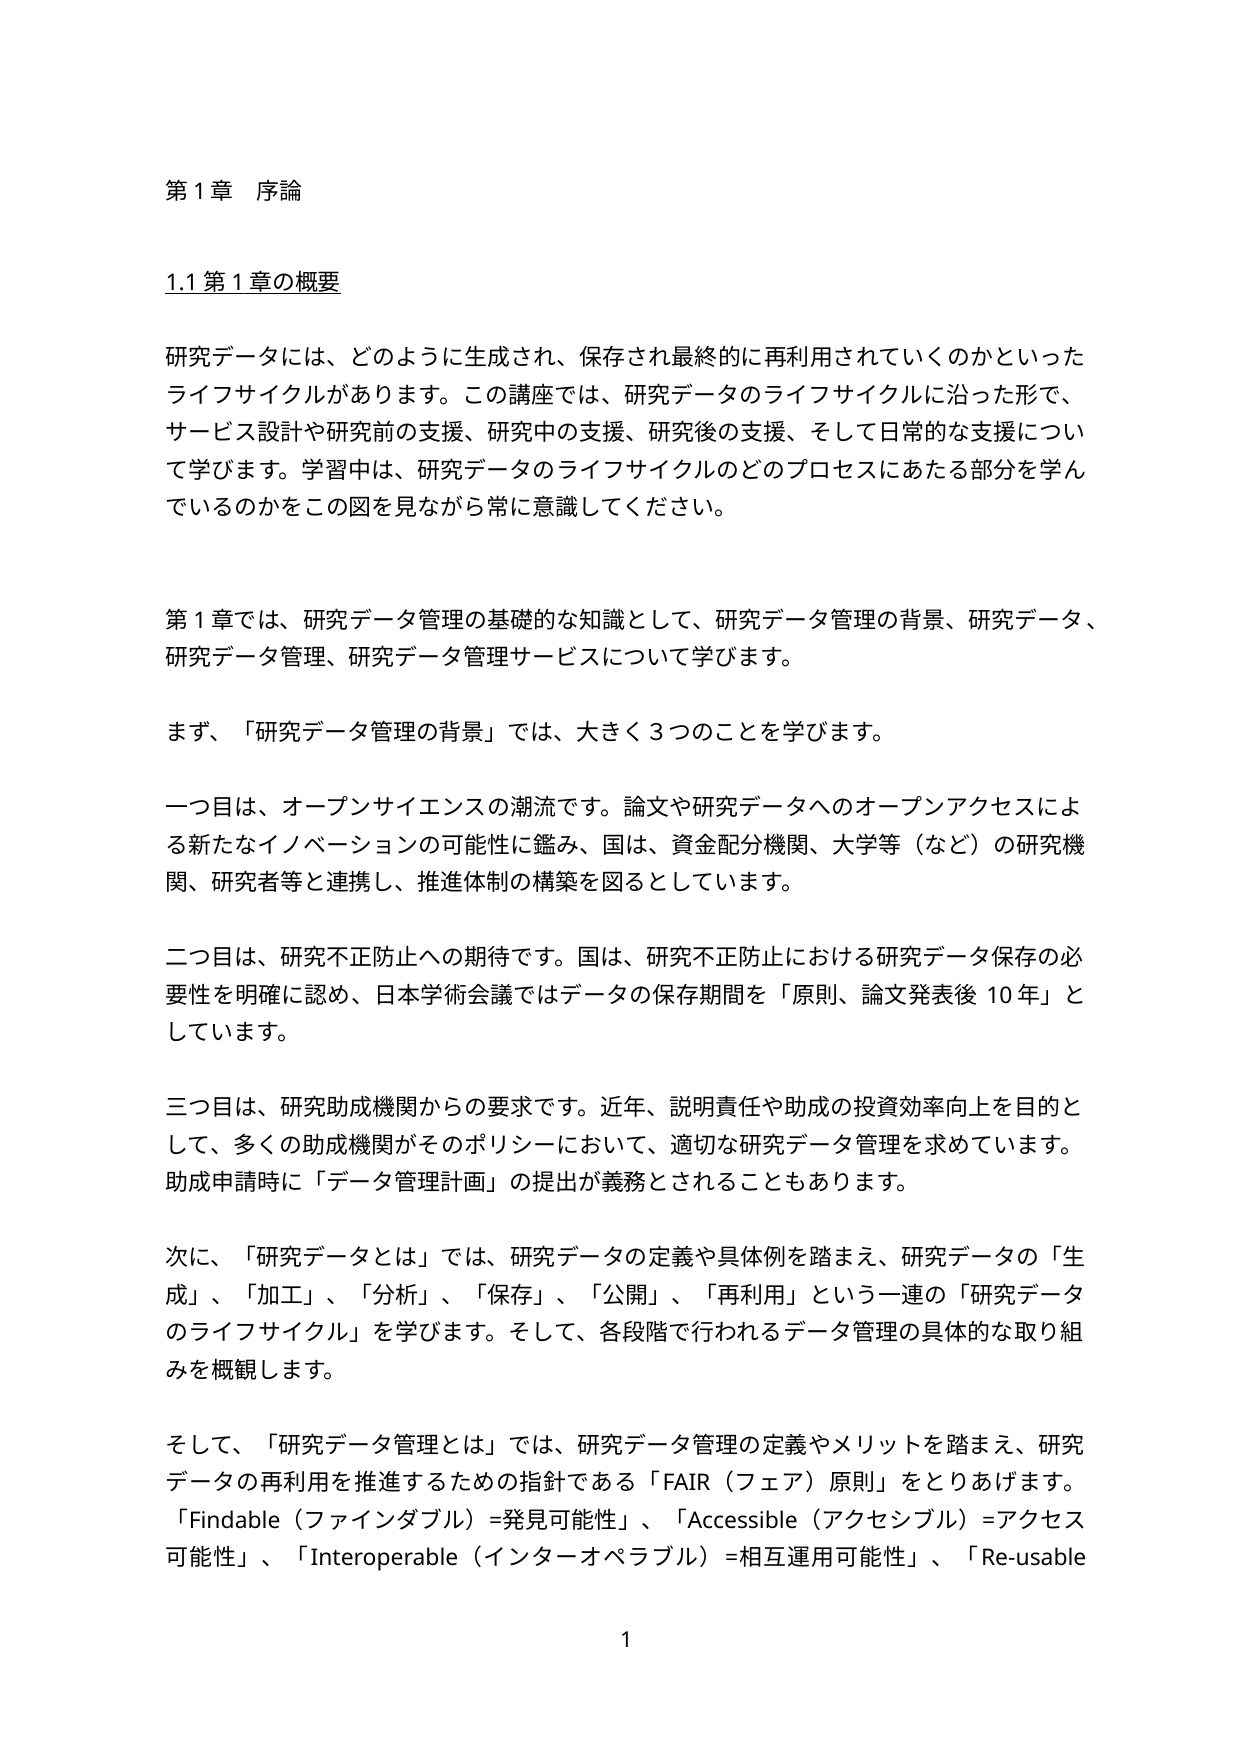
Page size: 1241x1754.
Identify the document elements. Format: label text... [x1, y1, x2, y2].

text 次に、「研究データとは」では、研究データの定義や具体例を踏まえ、研究データの「生成」、「加工」、「分析」、「保存」、「公開」、「再利用」という一連の「研究データのライフサイクル」を学びます。そして、各段階で行われるデータ管理の具体的な取り組みを概観します。 [165, 1237, 1087, 1387]
text 1.1 第1章の概要 [165, 262, 1087, 299]
text 三つ目は、研究助成機関からの要求です。近年、説明責任や助成の投資効率向上を目的として、多くの助成機関がそのポリシーにおいて、適切な研究データ管理を求めています。助成申請時に「データ管理計画」の提出が義務とされることもあります。 [165, 1087, 1087, 1199]
text 第1章 序論 [165, 170, 1087, 208]
text 研究データには、どのように生成され、保存され最終的に再利用されていくのかといったライフサイクルがあります。この講座では、研究データのライフサイクルに沿った形で、サービス設計や研究前の支援、研究中の支援、研究後の支援、そして日常的な支援について学びます。学習中は、研究データのライフサイクルのどのプロセスにあたる部分を学んでいるのかをこの図を見ながら常に意識してください。 [165, 337, 1087, 524]
text 一つ目は、オープンサイエンスの潮流です。論文や研究データへのオープンアクセスによる新たなイノベーションの可能性に鑑み、国は、資金配分機関、大学等（など）の研究機関、研究者等と連携し、推進体制の構築を図るとしています。 [165, 787, 1087, 899]
text 第1章では、研究データ管理の基礎的な知識として、研究データ管理の背景、研究データ、研究データ管理、研究データ管理サービスについて学びます。 [165, 599, 1087, 674]
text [165, 1424, 1087, 1574]
text 二つ目は、研究不正防止への期待です。国は、研究不正防止における研究データ保存の必要性を明確に認め、日本学術会議ではデータの保存期間を「原則、論文発表後10年」としています。 [165, 937, 1087, 1049]
text まず、「研究データ管理の背景」では、大きく３つのことを学びます。 [165, 712, 1087, 749]
